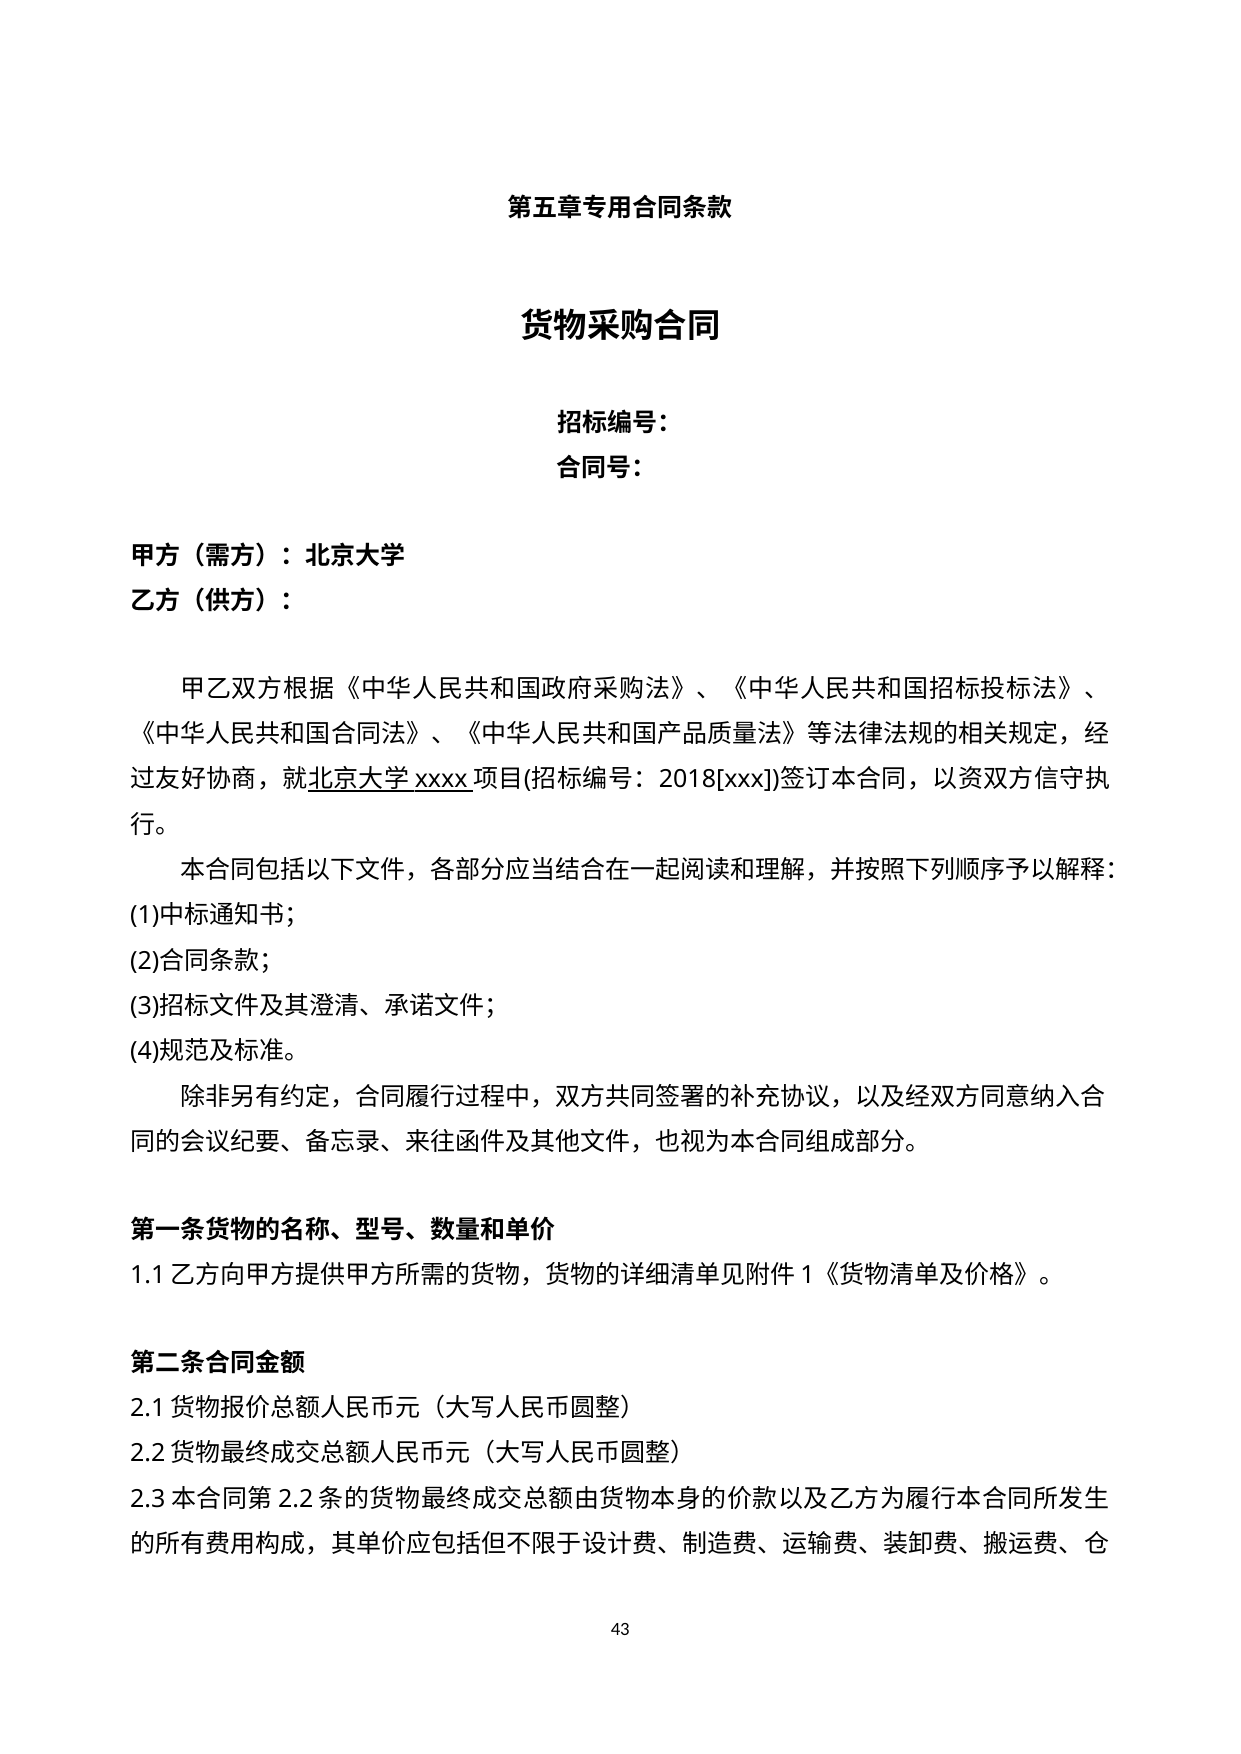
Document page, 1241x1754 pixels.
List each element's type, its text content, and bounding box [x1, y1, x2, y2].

text (2)合同条款； [130, 940, 1110, 976]
subtitle 第五章专用合同条款 [130, 173, 1110, 238]
text 2.1货物报价总额人民币元（大写人民币圆整） [130, 1388, 1110, 1424]
text 甲方（需方）：北京大学 [130, 535, 1110, 571]
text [130, 1478, 1110, 1560]
text 1.1乙方向甲方提供甲方所需的货物，货物的详细清单见附件1《货物清单及价格》。 [130, 1254, 1110, 1291]
text 2.2货物最终成交总额人民币元（大写人民币圆整） [130, 1433, 1110, 1469]
text 合同号： [130, 447, 1110, 483]
text 第二条合同金额 [130, 1342, 1110, 1378]
text (1)中标通知书； [130, 895, 1110, 931]
text 本合同包括以下文件，各部分应当结合在一起阅读和理解，并按照下列顺序予以解释： [130, 849, 1110, 886]
text (3)招标文件及其澄清、承诺文件； [130, 985, 1110, 1022]
text 货物采购合同 [130, 299, 1110, 347]
text (4)规范及标准。 [130, 1031, 1110, 1067]
text 甲乙双方根据《中华人民共和国政府采购法》、《中华人民共和国招标投标法》、《中华人民共和国合同法》、《中华人民共和国产品质量法》等法律法规的相关规定，经过友好协商，就北京大学xxxx项目(招标编号：2018[xxx])签订本合同，以资双方信守执行。 [130, 668, 1110, 840]
text 第一条货物的名称、型号、数量和单价 [130, 1209, 1110, 1245]
text 除非另有约定，合同履行过程中，双方共同签署的补充协议，以及经双方同意纳入合同的会议纪要、备忘录、来往函件及其他文件，也视为本合同组成部分。 [130, 1076, 1110, 1158]
text 招标编号： [130, 402, 1110, 438]
text 乙方（供方）： [130, 580, 1110, 617]
